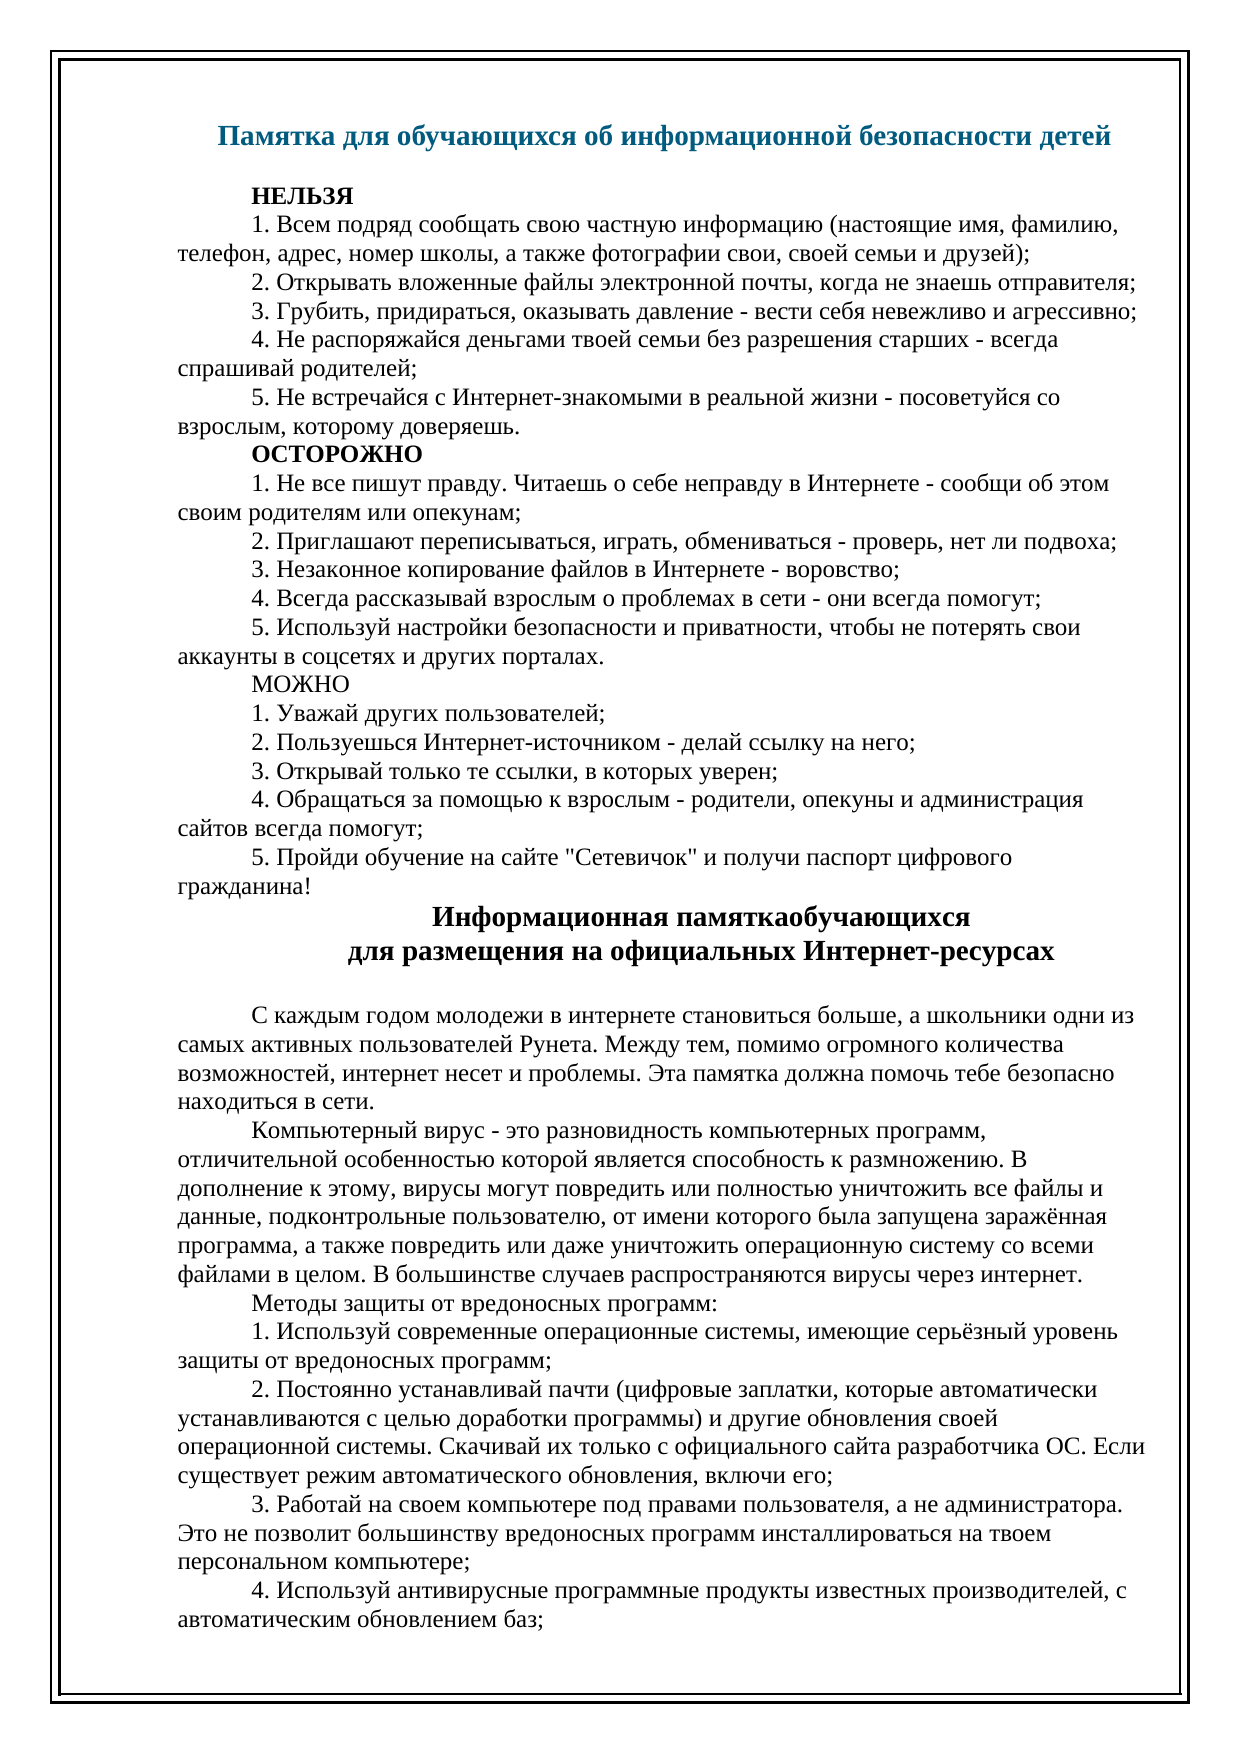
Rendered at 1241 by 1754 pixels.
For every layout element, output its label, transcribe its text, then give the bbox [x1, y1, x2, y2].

text МОЖНО [177, 669, 1152, 698]
text 5. Пройди обучение на сайте "Сетевичок" и получи паспорт цифрового гражданина! [177, 842, 1152, 899]
text 4. Обращаться за помощью к взрослым - родители, опекуны и администрация сайтов всегда помогут; [177, 784, 1152, 842]
text 5. Не встречайся с Интернет-знакомыми в реальной жизни - посоветуйся со взрослым, которому доверяешь. [177, 382, 1152, 439]
text 3. Открывай только те ссылки, в которых уверен; [177, 756, 1152, 784]
text для размещения на официальных Интернет-ресурсах [177, 933, 1152, 967]
text С каждым годом молодежи в интернете становиться больше, а школьники одни из самых активных пользователей Рунета. Между тем, помимо огромного количества возможностей, интернет несет и проблемы. Эта памятка должна помочь тебе безопасно находиться в сети. [177, 1000, 1152, 1115]
text 2. Постоянно устанавливай пачти (цифровые заплатки, которые автоматически устанавливаются с целью доработки программы) и другие обновления своей операционной системы. Скачивай их только с официального сайта разработчика ОС. Если существует режим автоматического обновления, включи его; [177, 1374, 1152, 1489]
text 4. Всегда рассказывай взрослым о проблемах в сети - они всегда помогут; [177, 583, 1152, 612]
text ОСТОРОЖНО [177, 439, 1152, 468]
text Компьютерный вирус - это разновидность компьютерных программ, отличительной особенностью которой является способность к размножению. В дополнение к этому, вирусы могут повредить или полностью уничтожить все файлы и данные, подконтрольные пользователю, от имени которого была запущена заражённая программа, а также повредить или даже уничтожить операционную систему со всеми файлами в целом. В большинстве случаев распространяются вирусы через интернет. [177, 1115, 1152, 1288]
text 1. Всем подряд сообщать свою частную информацию (настоящие имя, фамилию, телефон, адрес, номер школы, а также фотографии свои, своей семьи и друзей); [177, 209, 1152, 267]
text Методы защиты от вредоносных программ: [177, 1288, 1152, 1316]
text 2. Приглашают переписываться, играть, обмениваться - проверь, нет ли подвоха; [177, 526, 1152, 554]
text 3. Грубить, придираться, оказывать давление - вести себя невежливо и агрессивно; [177, 296, 1152, 324]
text 1. Используй современные операционные системы, имеющие серьёзный уровень защиты от вредоносных программ; [177, 1316, 1152, 1374]
text 3. Работай на своем компьютере под правами пользователя, а не администратора. Это не позволит большинству вредоносных программ инсталлироваться на твоем персональном компьютере; [177, 1489, 1152, 1575]
text 2. Пользуешься Интернет-источником - делай ссылку на него; [177, 727, 1152, 756]
text НЕЛЬЗЯ [177, 181, 1152, 209]
text 3. Незаконное копирование файлов в Интернете - воровство; [177, 554, 1152, 583]
text Памятка для обучающихся об информационной безопасности детей [177, 118, 1152, 152]
text Информационная памяткаобучающихся [177, 899, 1152, 933]
text 2. Открывать вложенные файлы электронной почты, когда не знаешь отправителя; [177, 267, 1152, 296]
text 1. Не все пишут правду. Читаешь о себе неправду в Интернете - сообщи об этом своим родителям или опекунам; [177, 468, 1152, 526]
text 1. Уважай других пользователей; [177, 698, 1152, 727]
text 4. Используй антивирусные программные продукты известных производителей, с автоматическим обновлением баз; [177, 1575, 1152, 1633]
text 4. Не распоряжайся деньгами твоей семьи без разрешения старших - всегда спрашивай родителей; [177, 324, 1152, 382]
text 5. Используй настройки безопасности и приватности, чтобы не потерять свои аккаунты в соцсетях и других порталах. [177, 612, 1152, 669]
